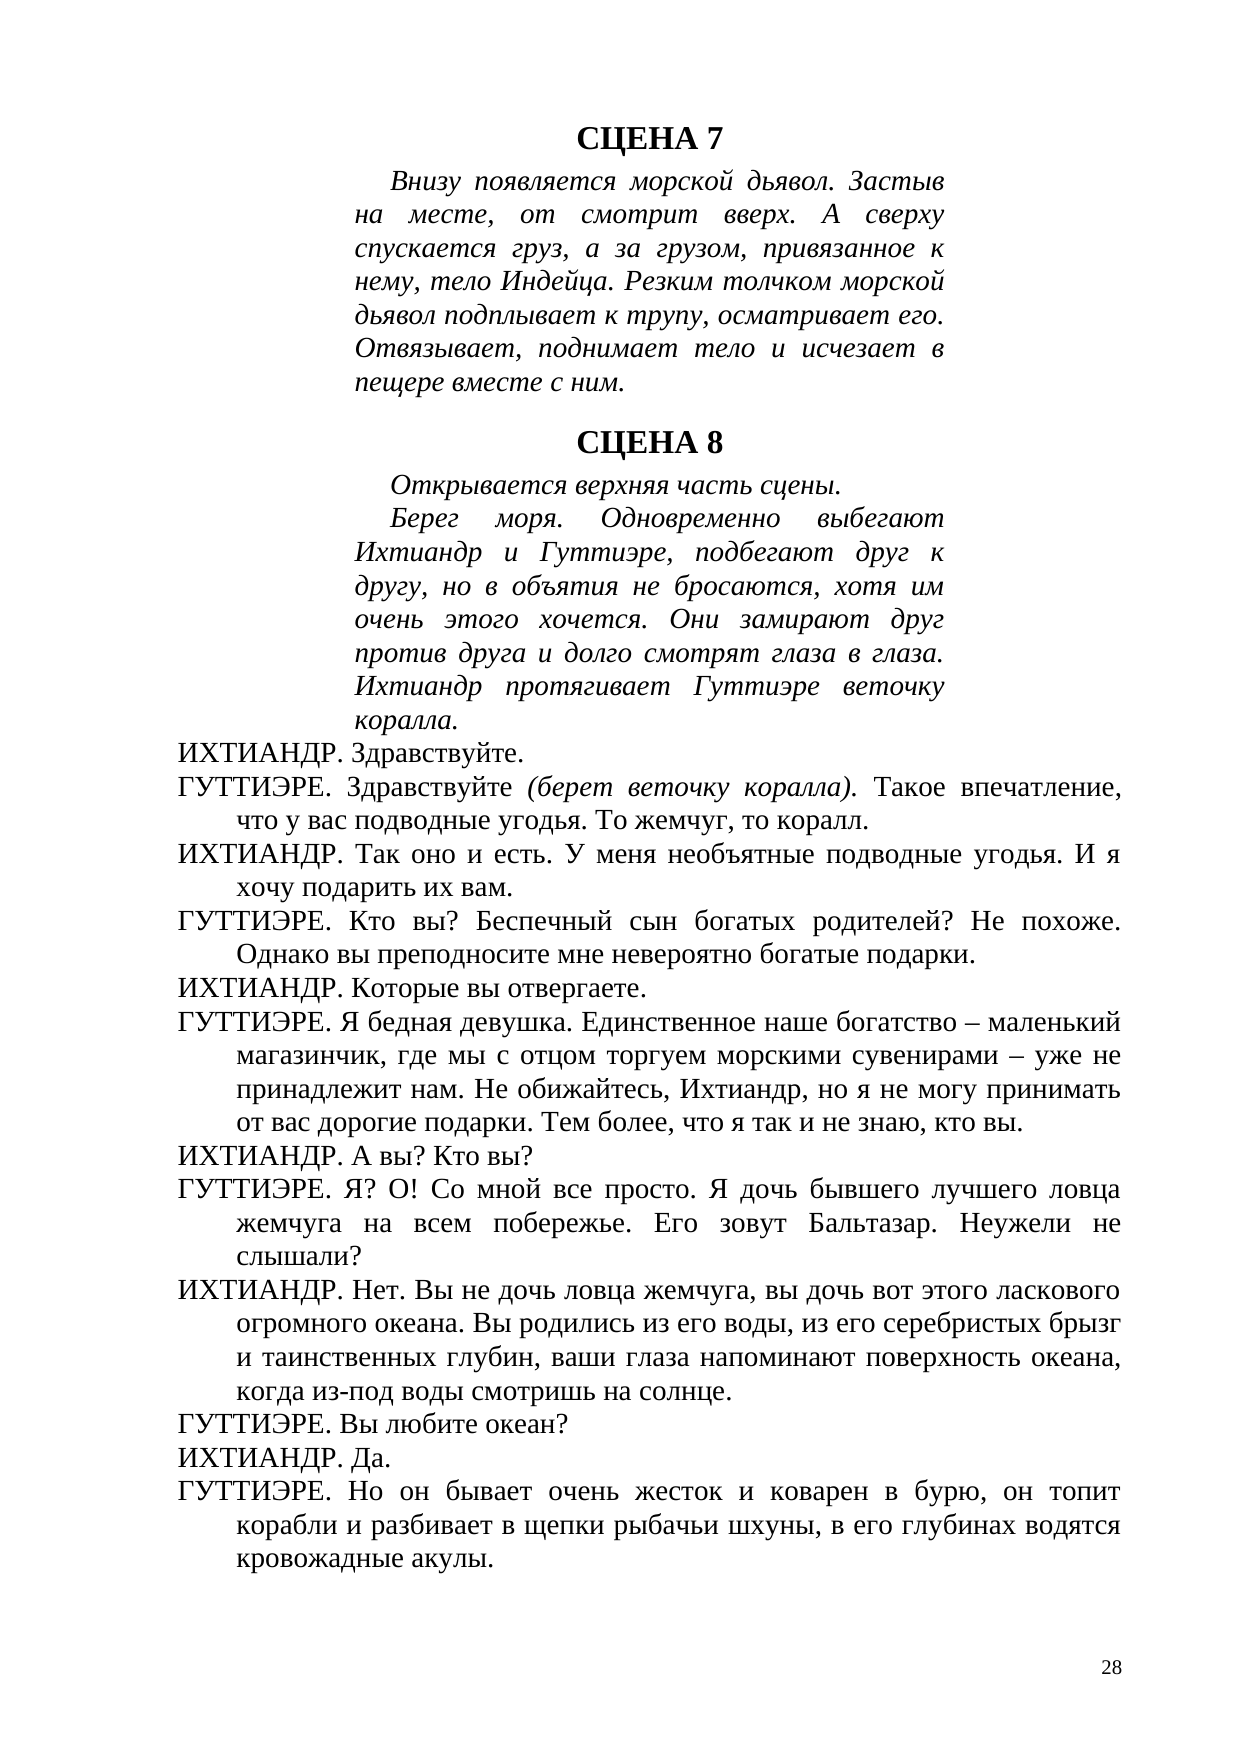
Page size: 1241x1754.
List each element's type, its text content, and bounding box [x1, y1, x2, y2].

text ИХТИАНДР. Так оно и есть. У меня необъятные подводные угодья. И я хочу подарить их вам. [177, 836, 1122, 903]
text ИХТИАНДР. Да. [177, 1440, 1122, 1473]
title СЦЕНА 7 [177, 118, 1122, 156]
text ИХТИАНДР. Которые вы отвергаете. [177, 970, 1122, 1004]
text ГУТТИЭРЕ. Вы любите океан? [177, 1406, 1122, 1440]
text ИХТИАНДР. Здравствуйте. [177, 735, 1122, 769]
text ГУТТИЭРЕ. Я? О! Со мной все просто. Я дочь бывшего лучшего ловца жемчуга на всем побережье. Его зовут Бальтазар. Неужели не слышали? [177, 1171, 1122, 1272]
text ИХТИАНДР. Нет. Вы не дочь ловца жемчуга, вы дочь вот этого ласкового огромного океана. Вы родились из его воды, из его серебристых брызг и таинственных глубин, ваши глаза напоминают поверхность океана, когда из-под воды смотришь на солнце. [177, 1272, 1122, 1406]
text Внизу появляется морской дьявол. Застыв на месте, от смотрит вверх. А сверху спускается груз, а за грузом, привязанное к нему, тело Индейца. Резким толчком морской дьявол подплывает к трупу, осматривает его. Отвязывает, поднимает тело и исчезает в пещере вместе с ним. [354, 163, 945, 397]
text ИХТИАНДР. А вы? Кто вы? [177, 1138, 1122, 1171]
text Берег моря. Одновременно выбегают Ихтиандр и Гуттиэре, подбегают друг к другу, но в объятия не бросаются, хотя им очень этого хочется. Они замирают друг против друга и долго смотрят глаза в глаза. Ихтиандр протягивает Гуттиэре веточку коралла. [354, 501, 945, 735]
text ГУТТИЭРЕ. Но он бывает очень жесток и коварен в бурю, он топит корабли и разбивает в щепки рыбачьи шхуны, в его глубинах водятся кровожадные акулы. [177, 1473, 1122, 1574]
text ГУТТИЭРЕ. Здравствуйте (берет веточку коралла). Такое впечатление, что у вас подводные угодья. То жемчуг, то коралл. [177, 769, 1122, 836]
text ГУТТИЭРЕ. Кто вы? Беспечный сын богатых родителей? Не похоже. Однако вы преподносите мне невероятно богатые подарки. [177, 903, 1122, 970]
text ГУТТИЭРЕ. Я бедная девушка. Единственное наше богатство – маленький магазинчик, где мы с отцом торгуем морскими сувенирами – уже не принадлежит нам. Не обижайтесь, Ихтиандр, но я не могу принимать от вас дорогие подарки. Тем более, что я так и не знаю, кто вы. [177, 1004, 1122, 1138]
title СЦЕНА 8 [177, 422, 1122, 461]
text Открывается верхняя часть сцены. [354, 467, 945, 501]
